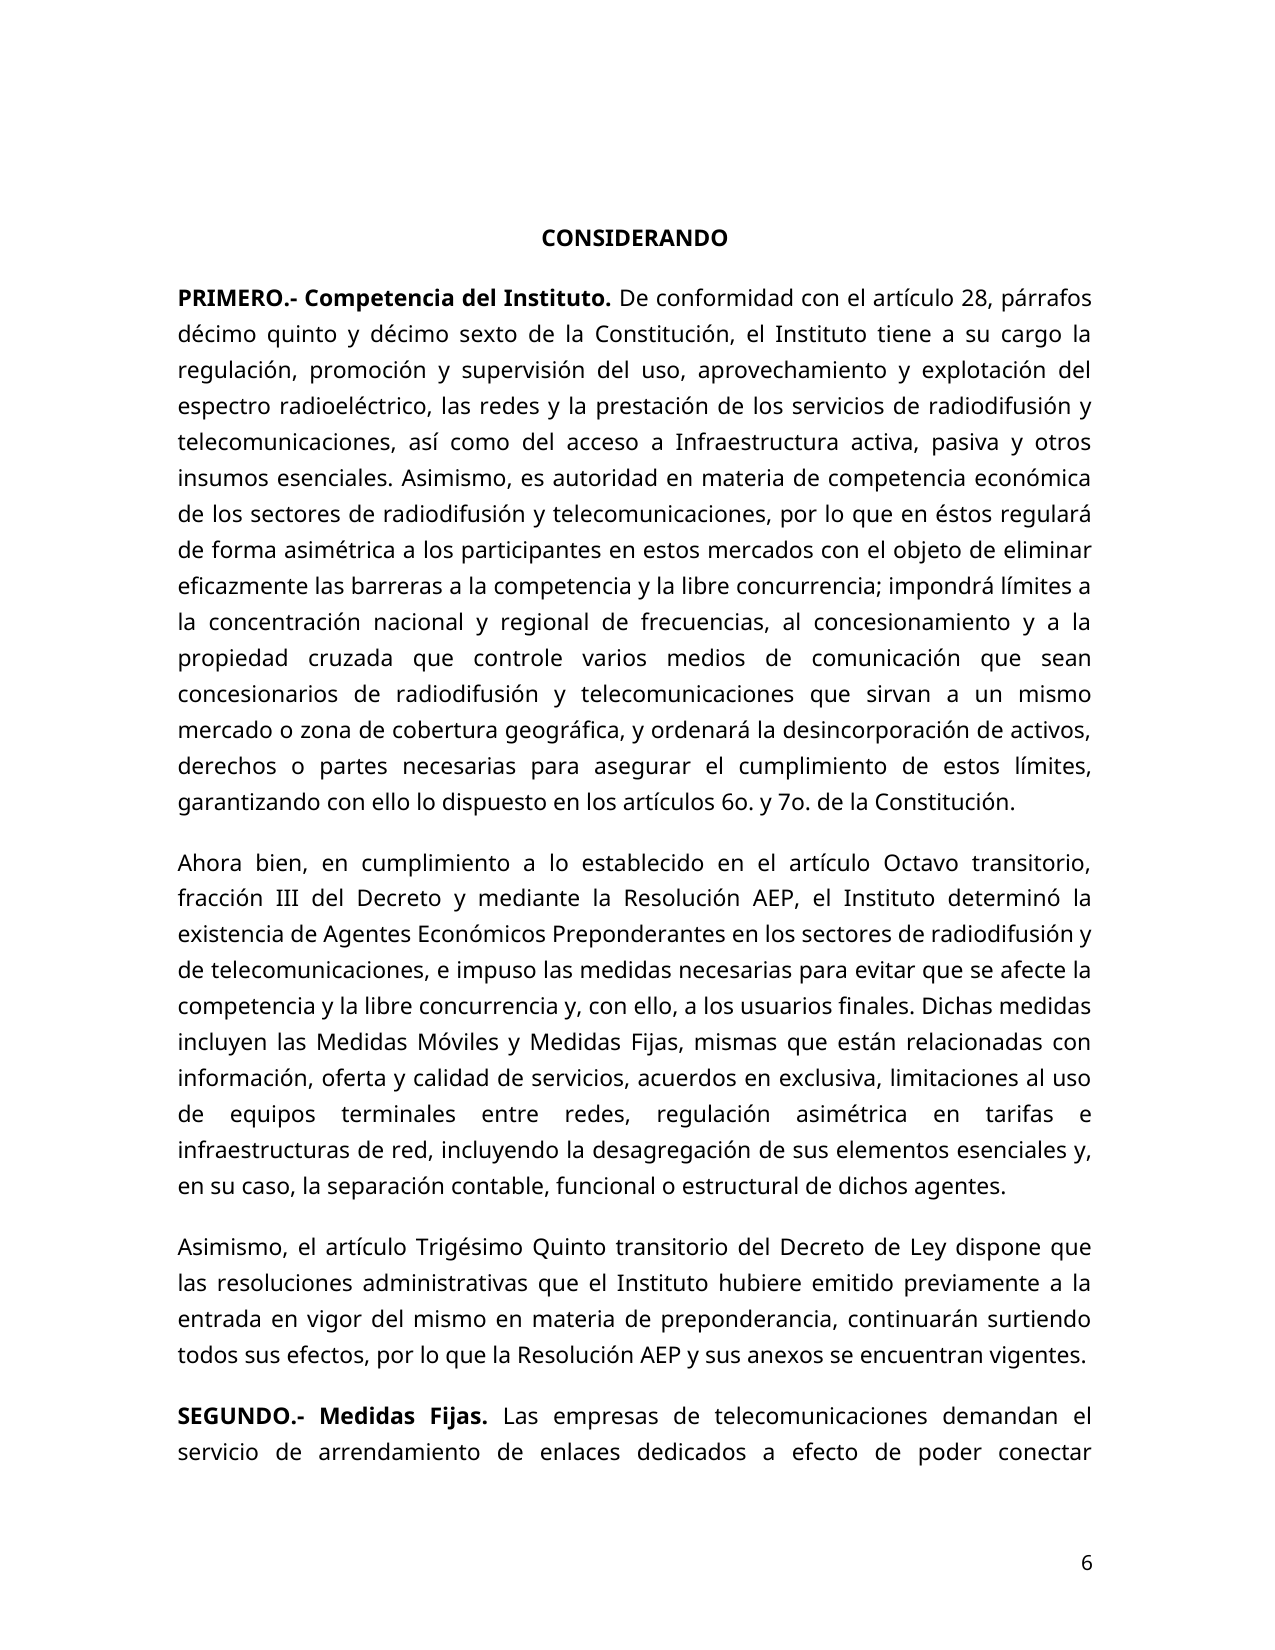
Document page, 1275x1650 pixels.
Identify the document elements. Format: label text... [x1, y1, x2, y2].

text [177, 1399, 1092, 1467]
text Asimismo, el artículo Trigésimo Quinto transitorio del Decreto de Ley dispone que las resoluciones administrativas que el Instituto hubiere emitido previamente a la entrada en vigor del mismo en materia de preponderancia, continuarán surtiendo todos sus efectos, por lo que la Resolución AEP y sus anexos se encuentran vigentes. [177, 1231, 1092, 1370]
text PRIMERO.- Competencia del Instituto. De conformidad con el artículo 28, párrafos décimo quinto y décimo sexto de la Constitución, el Instituto tiene a su cargo la regulación, promoción y supervisión del uso, aprovechamiento y explotación del espectro radioeléctrico, las redes y la prestación de los servicios de radiodifusión y telecomunicaciones, así como del acceso a Infraestructura activa, pasiva y otros insumos esenciales. Asimismo, es autoridad en materia de competencia económica de los sectores de radiodifusión y telecomunicaciones, por lo que en éstos regulará de forma asimétrica a los participantes en estos mercados con el objeto de eliminar eficazmente las barreras a la competencia y la libre concurrencia; impondrá límites a la concentración nacional y regional de frecuencias, al concesionamiento y a la propiedad cruzada que controle varios medios de comunicación que sean concesionarios de radiodifusión y telecomunicaciones que sirvan a un mismo mercado o zona de cobertura geográfica, y ordenará la desincorporación de activos, derechos o partes necesarias para asegurar el cumplimiento de estos límites, garantizando con ello lo dispuesto en los artículos 6o. y 7o. de la Constitución. [177, 282, 1092, 817]
subtitle CONSIDERANDO [177, 221, 1092, 253]
text Ahora bien, en cumplimiento a lo establecido en el artículo Octavo transitorio, fracción III del Decreto y mediante la Resolución AEP, el Instituto determinó la existencia de Agentes Económicos Preponderantes en los sectores de radiodifusión y de telecomunicaciones, e impuso las medidas necesarias para evitar que se afecte la competencia y la libre concurrencia y, con ello, a los usuarios finales. Dichas medidas incluyen las Medidas Móviles y Medidas Fijas, mismas que están relacionadas con información, oferta y calidad de servicios, acuerdos en exclusiva, limitaciones al uso de equipos terminales entre redes, regulación asimétrica en tarifas e infraestructuras de red, incluyendo la desagregación de sus elementos esenciales y, en su caso, la separación contable, funcional o estructural de dichos agentes. [177, 846, 1092, 1201]
